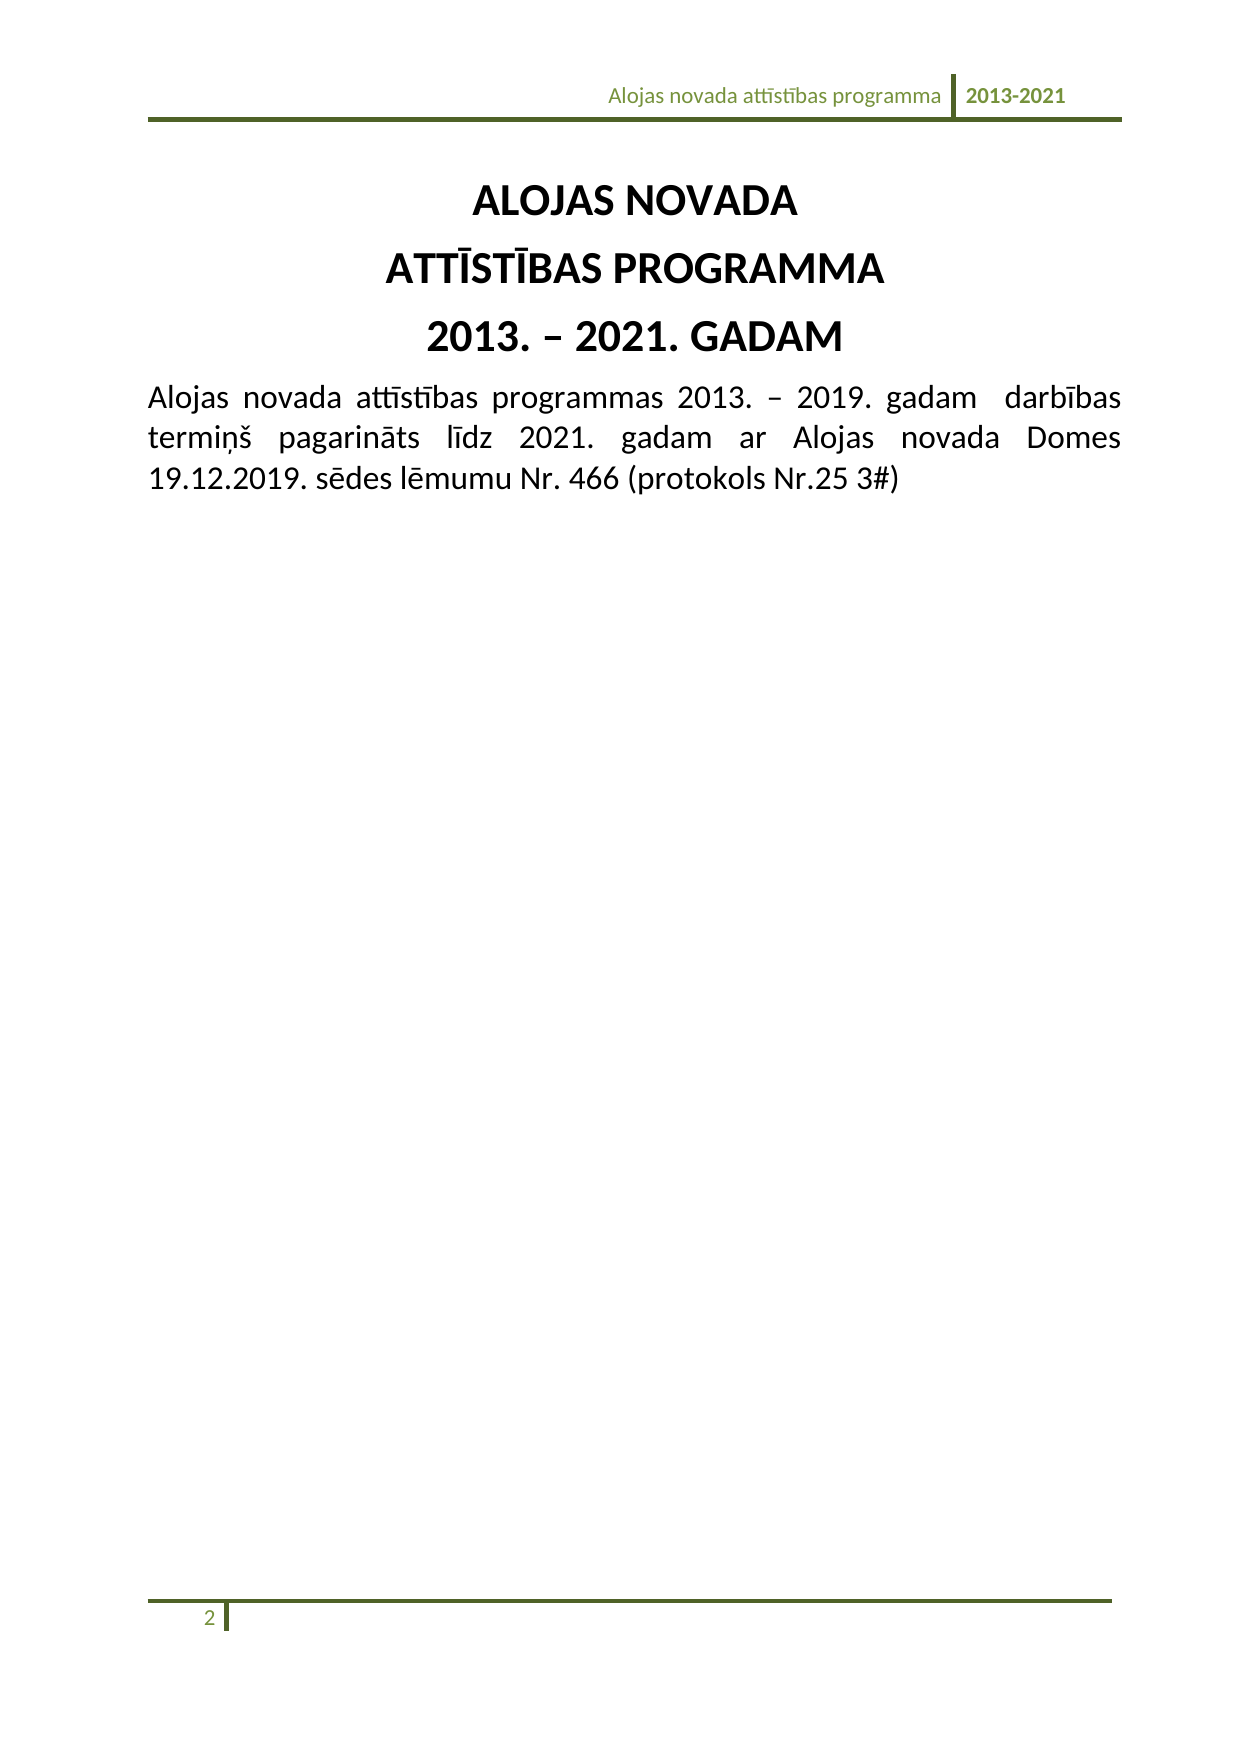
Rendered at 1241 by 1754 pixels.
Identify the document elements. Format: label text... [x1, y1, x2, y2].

text Alojas novada attīstības programmas 2013. – 2019. gadam darbības termiņš pagarināts līdz 2021. gadam ar Alojas novada Domes 19.12.2019. sēdes lēmumu Nr. 466 (protokols Nr.25 3#) [148, 376, 1122, 498]
text Alojas novada [148, 170, 1122, 226]
text attīstības programma [148, 239, 1122, 295]
text 2013. – 2021. gadam [148, 307, 1122, 363]
